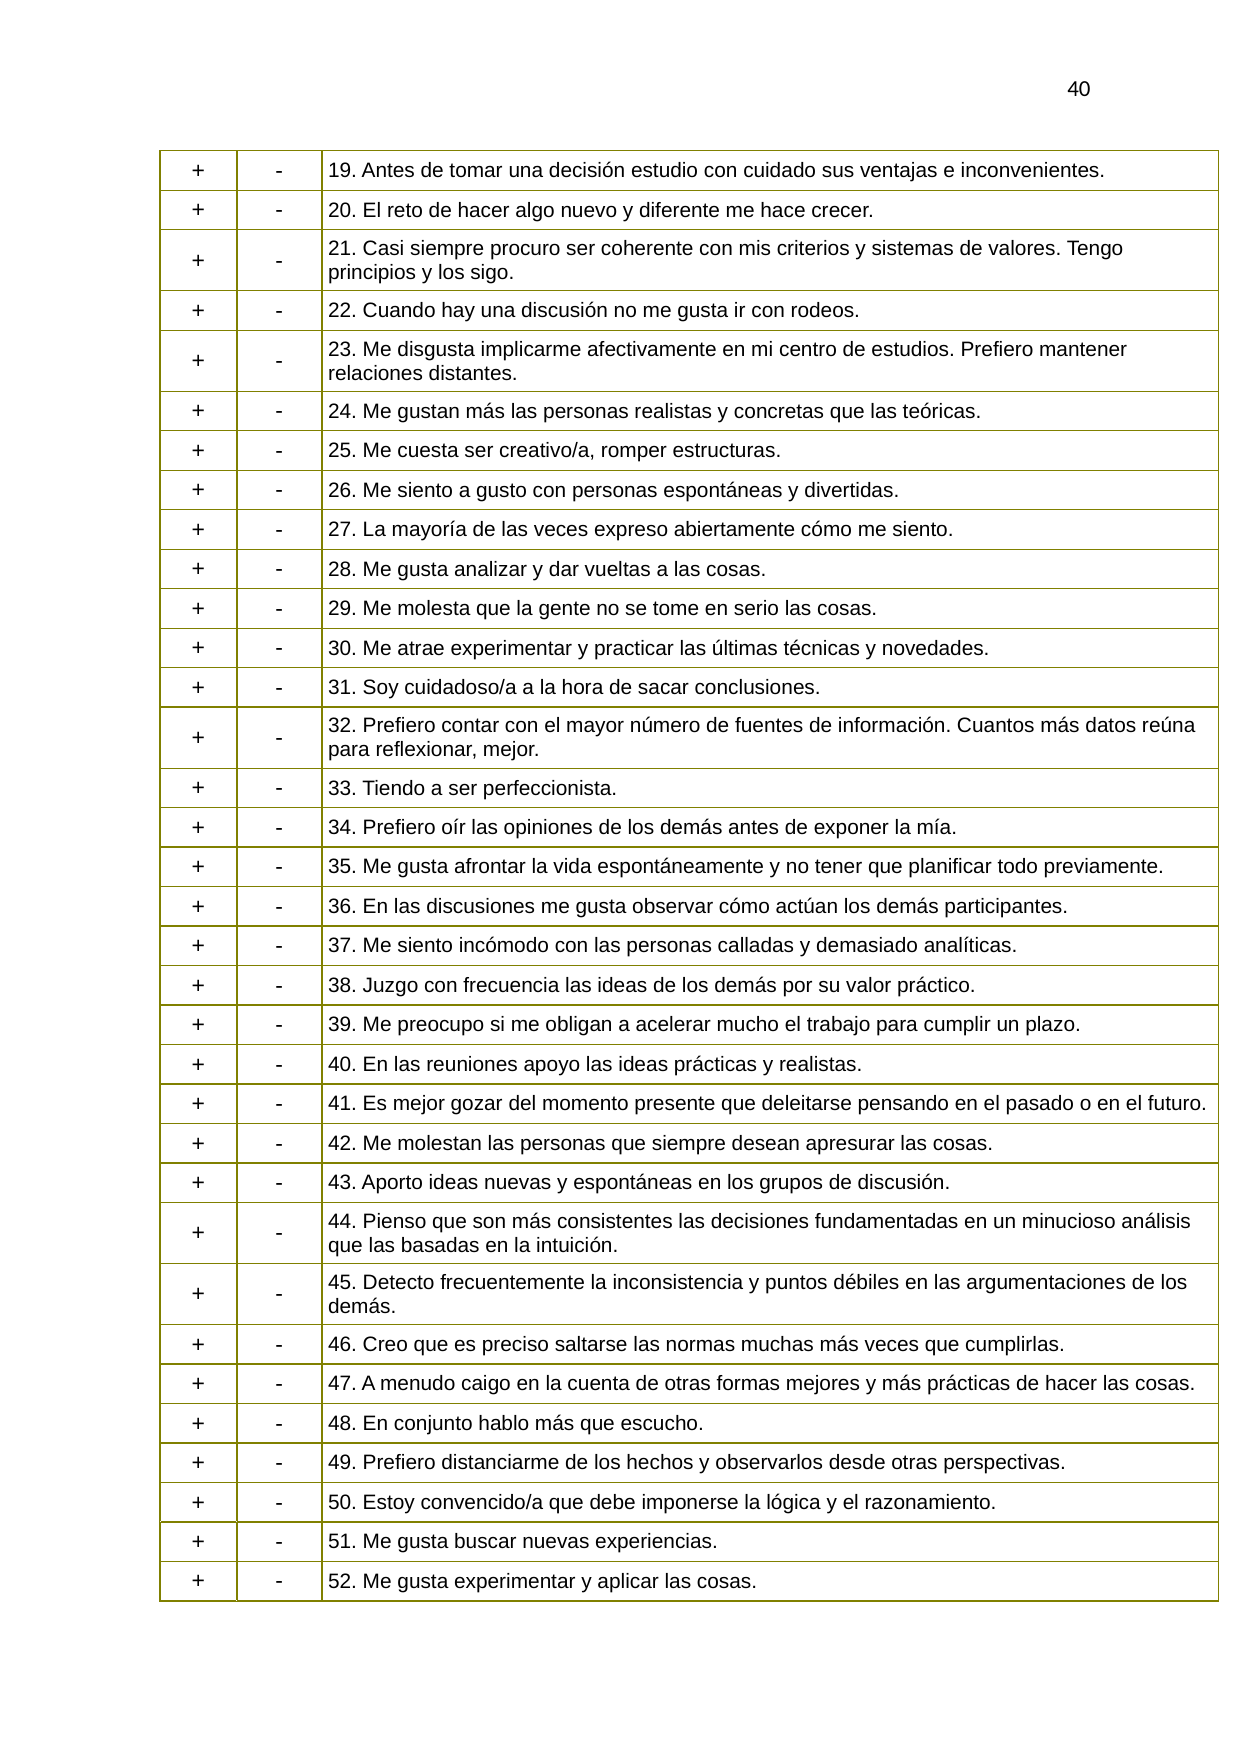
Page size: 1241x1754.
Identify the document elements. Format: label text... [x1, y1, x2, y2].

table_cell 52. Me gusta experimentar y aplicar las cosas. [323, 1562, 1218, 1600]
table_cell 35. Me gusta afrontar la vida espontáneamente y no tener que planificar todo previamente. [323, 848, 1218, 886]
table_cell 29. Me molesta que la gente no se tome en serio las cosas. [323, 589, 1218, 627]
table_cell + [161, 1264, 236, 1324]
table_cell - [238, 1444, 321, 1482]
table_cell 20. El reto de hacer algo nuevo y diferente me hace crecer. [323, 191, 1218, 229]
table_cell + [161, 589, 236, 627]
table_cell - [238, 708, 321, 767]
table_cell + [161, 151, 236, 189]
table_cell - [238, 808, 321, 846]
table_cell + [161, 887, 236, 925]
table_cell + [161, 1085, 236, 1123]
table_cell 42. Me molestan las personas que siempre desean apresurar las cosas. [323, 1124, 1218, 1162]
table_cell + [161, 668, 236, 706]
table_cell 40. En las reuniones apoyo las ideas prácticas y realistas. [323, 1045, 1218, 1083]
table_cell - [238, 291, 321, 329]
table_cell - [238, 1562, 321, 1600]
table_cell - [238, 1124, 321, 1162]
table_cell 25. Me cuesta ser creativo/a, romper estructuras. [323, 431, 1218, 469]
table_cell + [161, 1444, 236, 1482]
table_cell 50. Estoy convencido/a que debe imponerse la lógica y el razonamiento. [323, 1483, 1218, 1521]
table_cell - [238, 550, 321, 588]
table_cell + [161, 1164, 236, 1202]
table_cell - [238, 1365, 321, 1403]
table_cell 31. Soy cuidadoso/a a la hora de sacar conclusiones. [323, 668, 1218, 706]
table_cell - [238, 1483, 321, 1521]
table_cell - [238, 1085, 321, 1123]
table_cell + [161, 1325, 236, 1363]
table_cell - [238, 1045, 321, 1083]
table_cell - [238, 1325, 321, 1363]
table_cell 37. Me siento incómodo con las personas calladas y demasiado analíticas. [323, 927, 1218, 965]
table_cell - [238, 331, 321, 391]
table_cell + [161, 629, 236, 667]
table_cell - [238, 1404, 321, 1442]
table_cell + [161, 1483, 236, 1521]
table_cell + [161, 1404, 236, 1442]
table_cell 22. Cuando hay una discusión no me gusta ir con rodeos. [323, 291, 1218, 329]
table_cell + [161, 191, 236, 229]
table_cell 27. La mayoría de las veces expreso abiertamente cómo me siento. [323, 510, 1218, 548]
table_cell - [238, 431, 321, 469]
table_cell 21. Casi siempre procuro ser coherente con mis criterios y sistemas de valores. Tengo principios y los sigo. [323, 230, 1218, 290]
table_cell - [238, 1264, 321, 1324]
table_cell - [238, 887, 321, 925]
table_cell - [238, 848, 321, 886]
table_cell 49. Prefiero distanciarme de los hechos y observarlos desde otras perspectivas. [323, 1444, 1218, 1482]
table_cell - [238, 510, 321, 548]
table_cell + [161, 1562, 236, 1600]
table_cell - [238, 392, 321, 430]
table_cell 34. Prefiero oír las opiniones de los demás antes de exponer la mía. [323, 808, 1218, 846]
table_cell + [161, 1006, 236, 1044]
table_cell 30. Me atrae experimentar y practicar las últimas técnicas y novedades. [323, 629, 1218, 667]
table_cell + [161, 550, 236, 588]
table_cell 19. Antes de tomar una decisión estudio con cuidado sus ventajas e inconvenientes. [323, 151, 1218, 189]
table_cell + [161, 392, 236, 430]
table_cell + [161, 708, 236, 767]
table_cell 36. En las discusiones me gusta observar cómo actúan los demás participantes. [323, 887, 1218, 925]
table_cell + [161, 1523, 236, 1561]
table_cell + [161, 510, 236, 548]
table_cell - [238, 1006, 321, 1044]
table_cell + [161, 291, 236, 329]
table_cell 47. A menudo caigo en la cuenta de otras formas mejores y más prácticas de hacer las cosas. [323, 1365, 1218, 1403]
table_cell 46. Creo que es preciso saltarse las normas muchas más veces que cumplirlas. [323, 1325, 1218, 1363]
table_cell - [238, 1164, 321, 1202]
table_cell 23. Me disgusta implicarme afectivamente en mi centro de estudios. Prefiero mantener relaciones distantes. [323, 331, 1218, 391]
table_cell 33. Tiendo a ser perfeccionista. [323, 769, 1218, 807]
table_cell + [161, 1365, 236, 1403]
table_cell - [238, 1203, 321, 1263]
table_cell - [238, 230, 321, 290]
table_cell + [161, 927, 236, 965]
table_cell + [161, 230, 236, 290]
table_cell 28. Me gusta analizar y dar vueltas a las cosas. [323, 550, 1218, 588]
table_cell 38. Juzgo con frecuencia las ideas de los demás por su valor práctico. [323, 966, 1218, 1004]
table_cell 39. Me preocupo si me obligan a acelerar mucho el trabajo para cumplir un plazo. [323, 1006, 1218, 1044]
table_cell + [161, 769, 236, 807]
table_cell - [238, 471, 321, 509]
table_cell + [161, 431, 236, 469]
table_cell + [161, 331, 236, 391]
table_cell + [161, 1203, 236, 1263]
table_cell + [161, 1124, 236, 1162]
table_cell + [161, 1045, 236, 1083]
table_cell + [161, 471, 236, 509]
table_cell + [161, 848, 236, 886]
table_cell 32. Prefiero contar con el mayor número de fuentes de información. Cuantos más datos reúna para reflexionar, mejor. [323, 708, 1218, 767]
table_cell 48. En conjunto hablo más que escucho. [323, 1404, 1218, 1442]
table_cell 45. Detecto frecuentemente la inconsistencia y puntos débiles en las argumentaciones de los demás. [323, 1264, 1218, 1324]
table_cell + [161, 966, 236, 1004]
table_cell + [161, 808, 236, 846]
table_cell - [238, 191, 321, 229]
table_cell - [238, 589, 321, 627]
table_cell - [238, 769, 321, 807]
table_cell - [238, 927, 321, 965]
table_cell 43. Aporto ideas nuevas y espontáneas en los grupos de discusión. [323, 1164, 1218, 1202]
table_cell - [238, 1523, 321, 1561]
table_cell - [238, 629, 321, 667]
table_cell 44. Pienso que son más consistentes las decisiones fundamentadas en un minucioso análisis que las basadas en la intuición. [323, 1203, 1218, 1263]
table_cell 26. Me siento a gusto con personas espontáneas y divertidas. [323, 471, 1218, 509]
table_cell - [238, 966, 321, 1004]
table_cell 24. Me gustan más las personas realistas y concretas que las teóricas. [323, 392, 1218, 430]
table_cell 51. Me gusta buscar nuevas experiencias. [323, 1523, 1218, 1561]
table_cell 41. Es mejor gozar del momento presente que deleitarse pensando en el pasado o en el futuro. [323, 1085, 1218, 1123]
table_cell - [238, 151, 321, 189]
table_cell - [238, 668, 321, 706]
